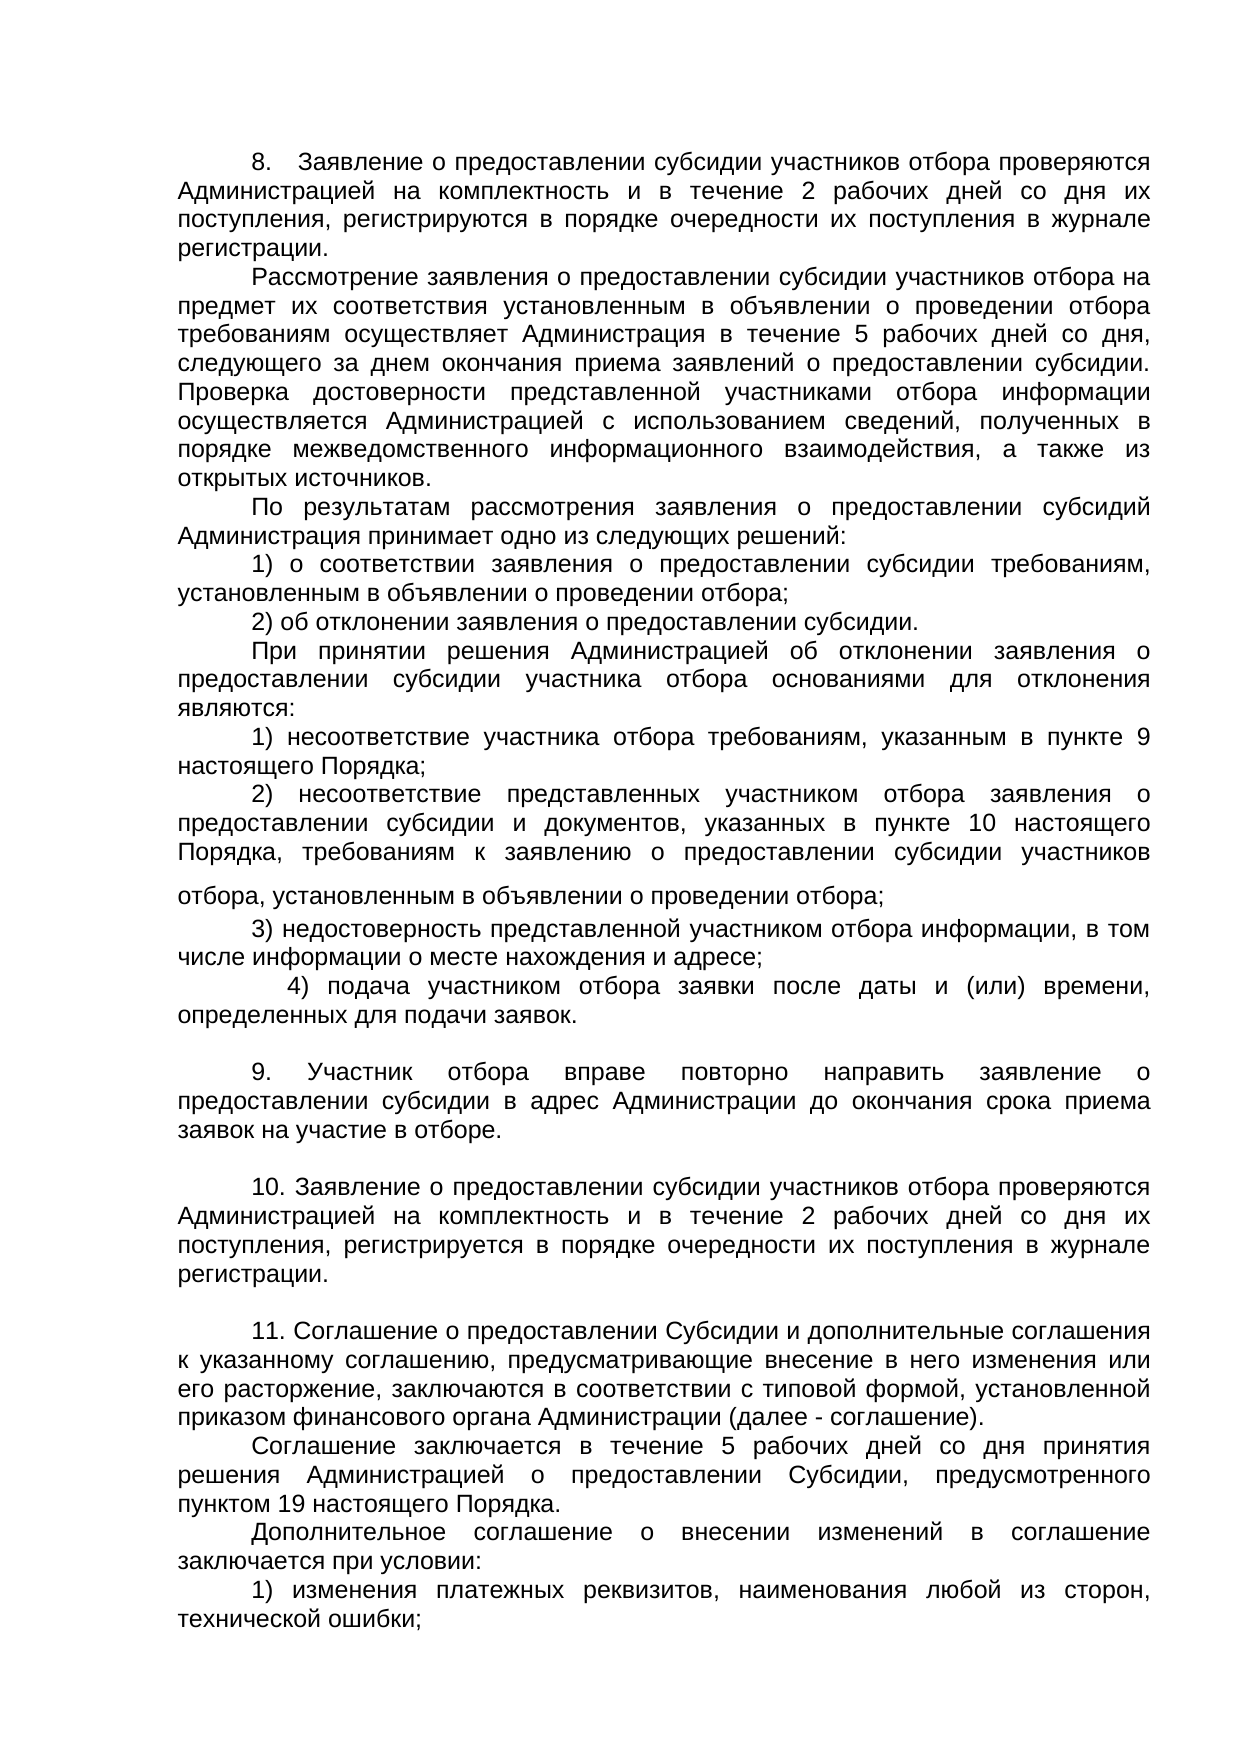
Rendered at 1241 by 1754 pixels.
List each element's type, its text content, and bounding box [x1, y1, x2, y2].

text 4) подача участником отбора заявки после даты и (или) времени, определенных для подачи заявок. [177, 971, 1152, 1028]
text 8. Заявление о предоставлении субсидии участников отбора проверяются Администрацией на комплектность и в течение 2 рабочих дней со дня их поступления, регистрируются в порядке очередности их поступления в журнале регистрации. [177, 147, 1152, 262]
text 10. Заявление о предоставлении субсидии участников отбора проверяются Администрацией на комплектность и в течение 2 рабочих дней со дня их поступления, регистрируется в порядке очередности их поступления в журнале регистрации. [177, 1172, 1152, 1287]
text При принятии решения Администрацией об отклонении заявления о предоставлении субсидии участника отбора основаниями для отклонения являются: [177, 636, 1152, 722]
text Соглашение заключается в течение 5 рабочих дней со дня принятия решения Администрацией о предоставлении Субсидии, предусмотренного пунктом 19 настоящего Порядка. [177, 1431, 1152, 1517]
text 11. Соглашение о предоставлении Субсидии и дополнительные соглашения к указанному соглашению, предусматривающие внесение в него изменения или его расторжение, заключаются в соответствии с типовой формой, установленной приказом финансового органа Администрации (далее - соглашение). [177, 1316, 1152, 1431]
text 2) об отклонении заявления о предоставлении субсидии. [177, 607, 1152, 636]
text 1) о соответствии заявления о предоставлении субсидии требованиям, установленным в объявлении о проведении отбора; [177, 549, 1152, 607]
text Рассмотрение заявления о предоставлении субсидии участников отбора на предмет их соответствия установленным в объявлении о проведении отбора требованиям осуществляет Администрация в течение 5 рабочих дней со дня, следующего за днем окончания приема заявлений о предоставлении субсидии. Проверка достоверности представленной участниками отбора информации осуществляется Администрацией с использованием сведений, полученных в порядке межведомственного информационного взаимодействия, а также из открытых источников. [177, 262, 1152, 492]
text 2) несоответствие представленных участником отбора заявления о предоставлении субсидии и документов, указанных в пункте 10 настоящего Порядка, требованиям к заявлению о предоставлении субсидии участников отбора, установленным в объявлении о проведении отбора; [177, 779, 1152, 913]
text Дополнительное соглашение о внесении изменений в соглашение заключается при условии: [177, 1517, 1152, 1575]
text 3) недостоверность представленной участником отбора информации, в том числе информации о месте нахождения и адресе; [177, 913, 1152, 971]
text 1) изменения платежных реквизитов, наименования любой из сторон, технической ошибки; [177, 1575, 1152, 1632]
text 9. Участник отбора вправе повторно направить заявление о предоставлении субсидии в адрес Администрации до окончания срока приема заявок на участие в отборе. [177, 1057, 1152, 1143]
text 1) несоответствие участника отбора требованиям, указанным в пункте 9 настоящего Порядка; [177, 722, 1152, 779]
text По результатам рассмотрения заявления о предоставлении субсидий Администрация принимает одно из следующих решений: [177, 492, 1152, 549]
